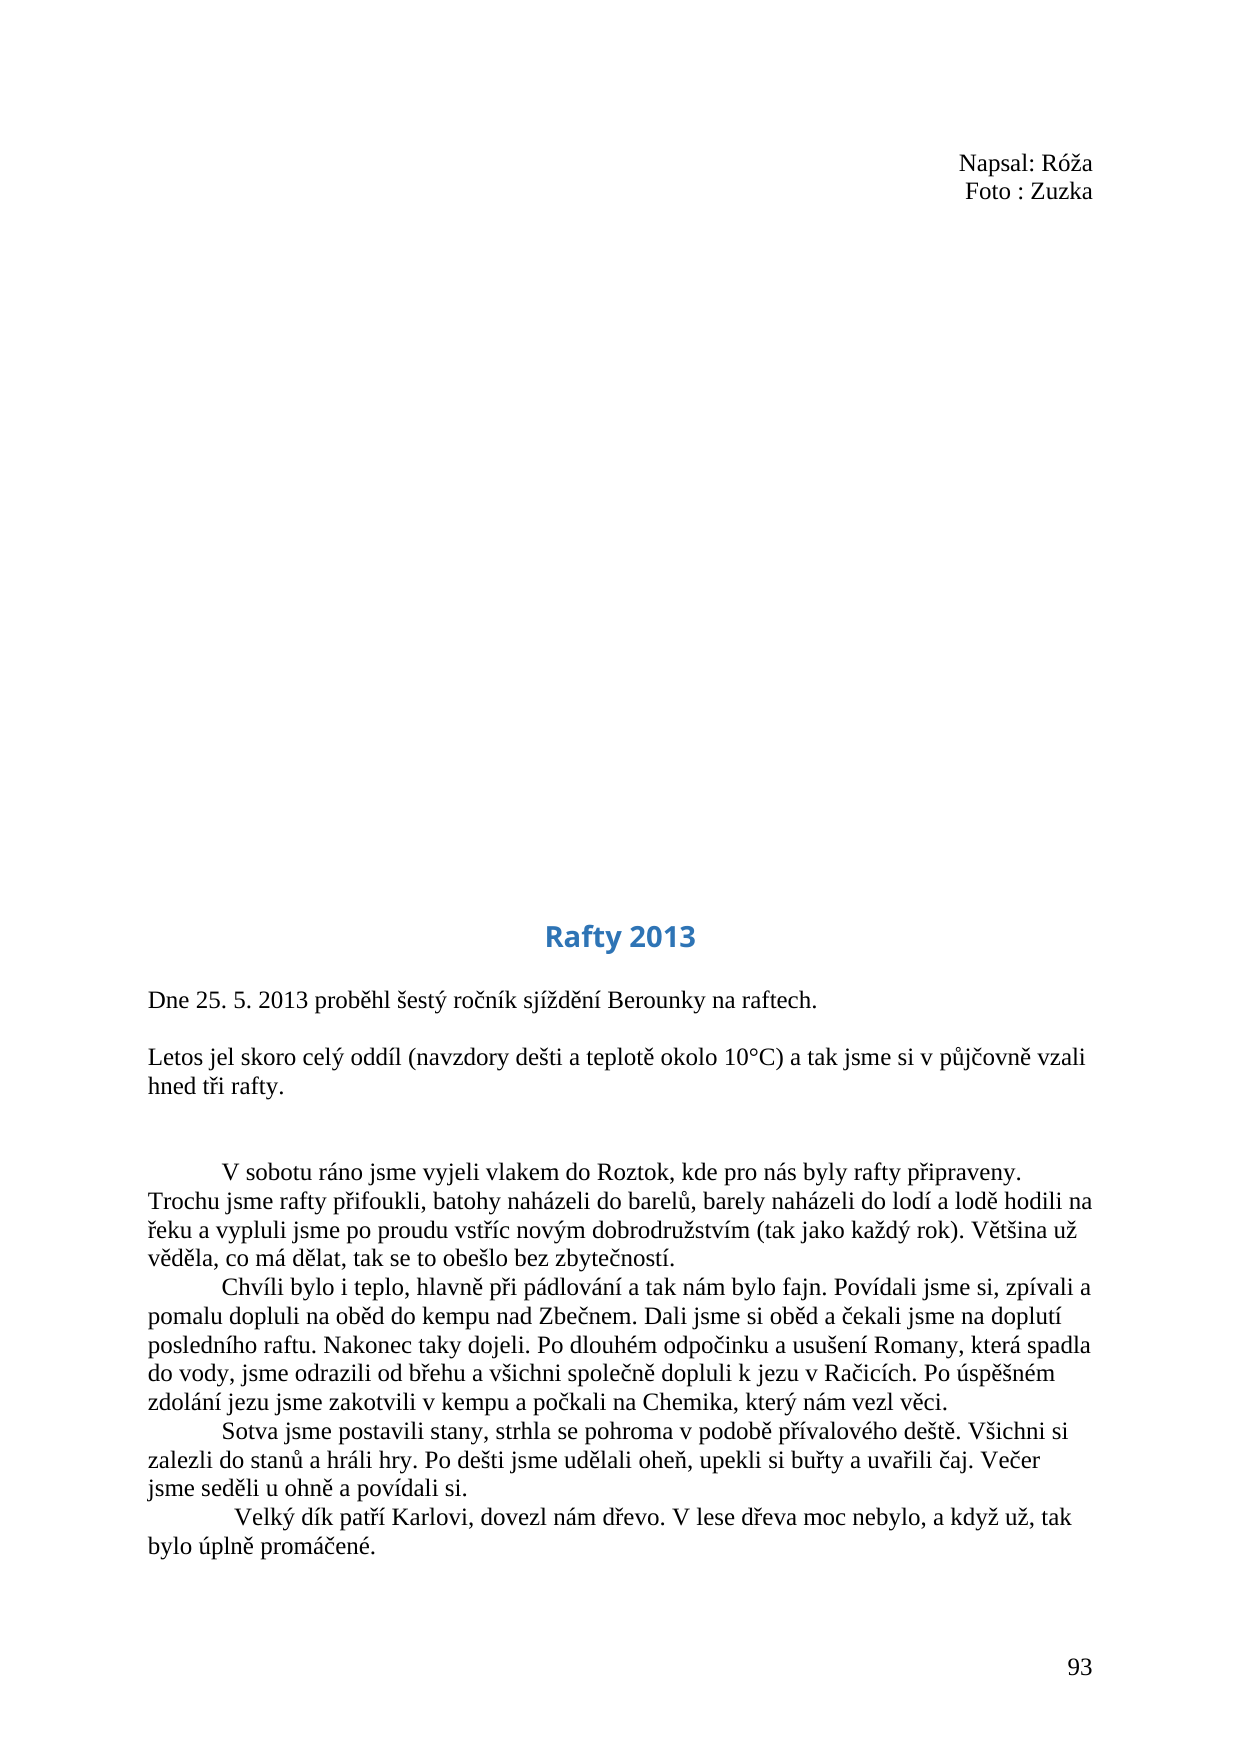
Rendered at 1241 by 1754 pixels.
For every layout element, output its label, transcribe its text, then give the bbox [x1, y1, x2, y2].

text Letos jel skoro celý oddíl (navzdory dešti a teplotě okolo 10°C) a tak jsme si v půjčovně vzali hned tři rafty. [148, 1042, 1093, 1100]
subtitle Rafty 2013 [148, 916, 1093, 956]
text Foto : Zuzka [148, 176, 1093, 205]
text Chvíli bylo i teplo, hlavně při pádlování a tak nám bylo fajn. Povídali jsme si, zpívali a pomalu dopluli na oběd do kempu nad Zbečnem. Dali jsme si oběd a čekali jsme na doplutí posledního raftu. Nakonec taky dojeli. Po dlouhém odpočinku a usušení Romany, která spadla do vody, jsme odrazili od břehu a všichni společně dopluli k jezu v Račicích. Po úspěšném zdolání jezu jsme zakotvili v kempu a počkali na Chemika, který nám vezl věci. [148, 1272, 1093, 1416]
text Velký dík patří Karlovi, dovezl nám dřevo. V lese dřeva moc nebylo, a když už, tak bylo úplně promáčené. [148, 1502, 1093, 1560]
text Sotva jsme postavili stany, strhla se pohroma v podobě přívalového deště. Všichni si zalezli do stanů a hráli hry. Po dešti jsme udělali oheň, upekli si buřty a uvařili čaj. Večer jsme seděli u ohně a povídali si. [148, 1416, 1093, 1502]
text Napsal: Róža [148, 148, 1093, 176]
text V sobotu ráno jsme vyjeli vlakem do Roztok, kde pro nás byly rafty připraveny. Trochu jsme rafty přifoukli, batohy naházeli do barelů, barely naházeli do lodí a lodě hodili na řeku a vypluli jsme po proudu vstříc novým dobrodružstvím (tak jako každý rok). Většina už věděla, co má dělat, tak se to obešlo bez zbytečností. [148, 1157, 1093, 1272]
text Dne 25. 5. 2013 proběhl šestý ročník sjíždění Berounky na raftech. [148, 985, 1093, 1013]
